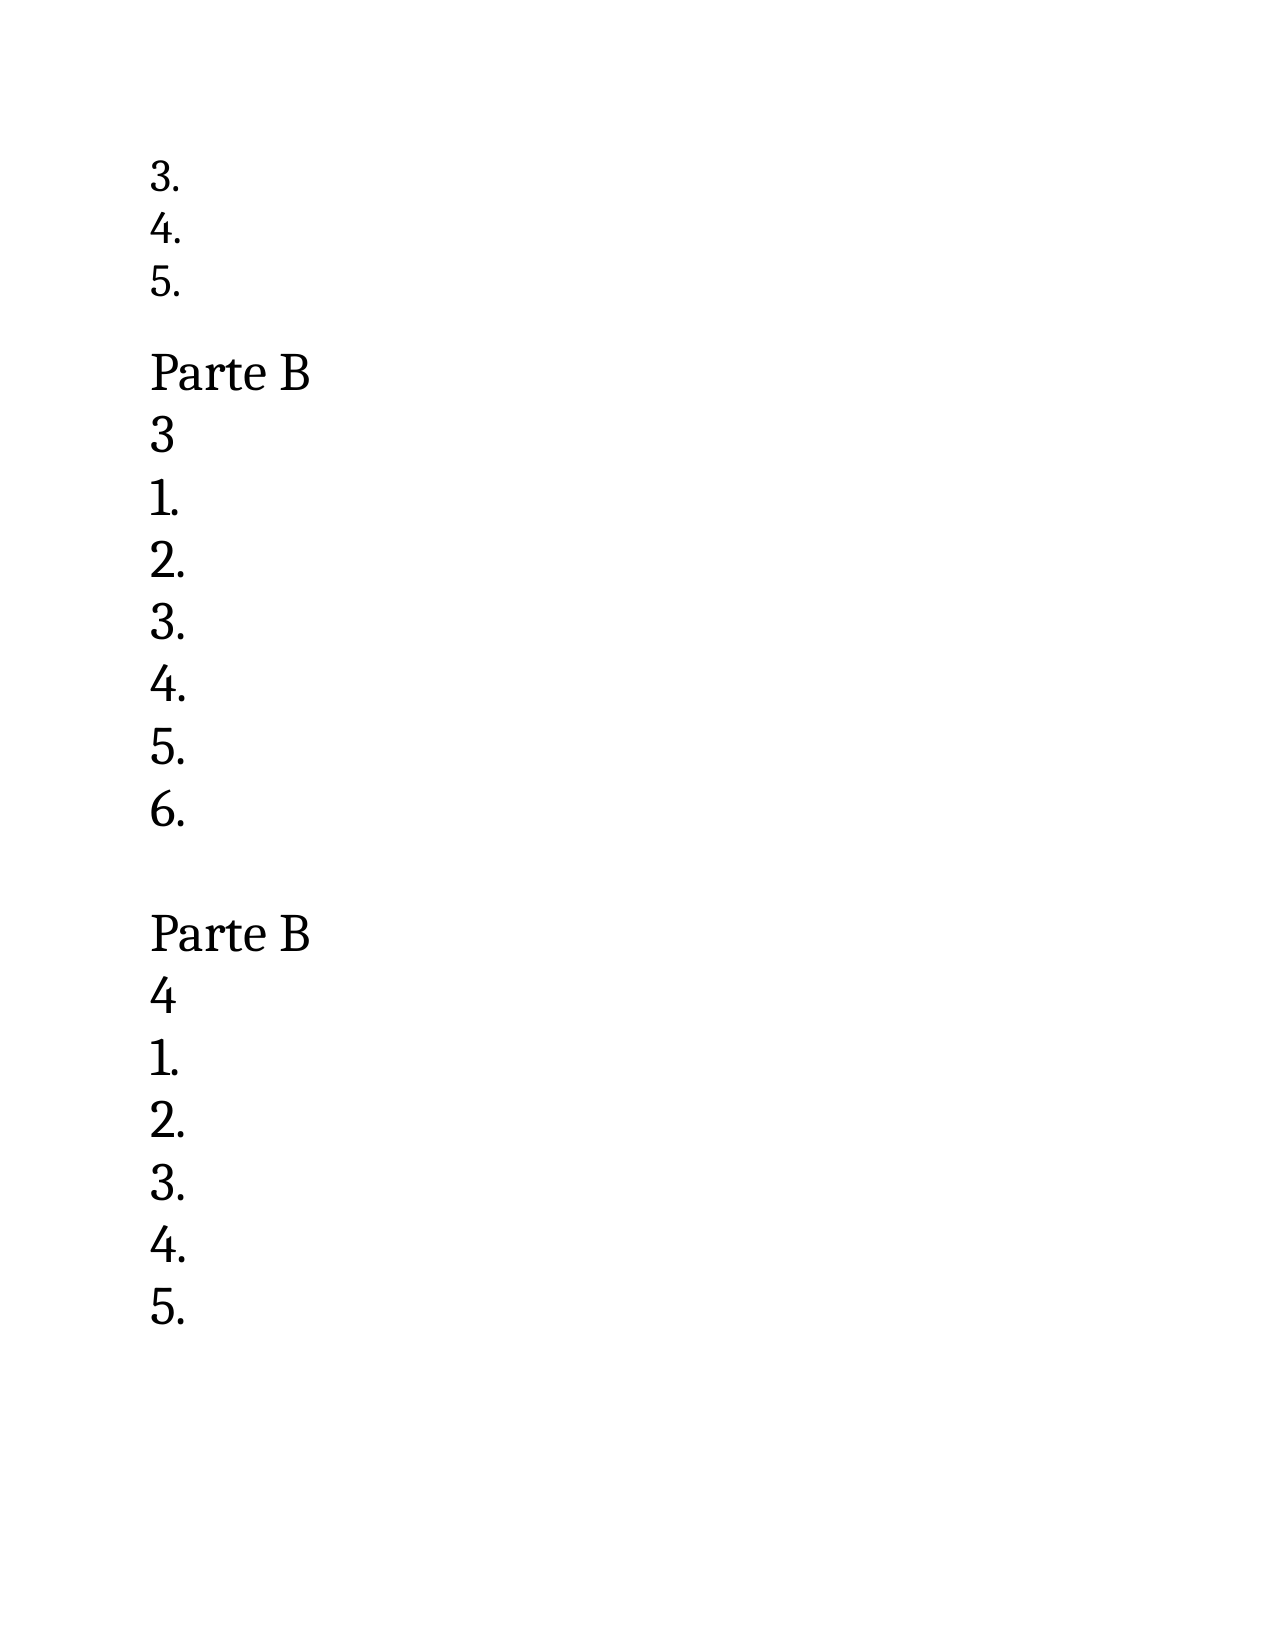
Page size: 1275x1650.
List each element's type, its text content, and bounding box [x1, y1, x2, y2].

text 3 [150, 404, 1125, 466]
text Parte B [150, 342, 1125, 404]
text 6. [150, 778, 1125, 840]
text 3. [150, 150, 1125, 203]
text 3. [150, 1151, 1125, 1214]
text 2. [150, 528, 1125, 591]
text 5. [150, 715, 1125, 778]
text 5. [150, 255, 1125, 308]
text 2. [150, 1089, 1125, 1151]
text 1. [150, 466, 1125, 528]
text 5. [150, 1276, 1125, 1338]
text 4 [150, 964, 1125, 1027]
text Parte B [150, 902, 1125, 964]
text 4. [150, 203, 1125, 255]
text 4. [150, 1214, 1125, 1276]
text 3. [150, 591, 1125, 653]
text 1. [150, 1027, 1125, 1089]
text 4. [150, 653, 1125, 715]
